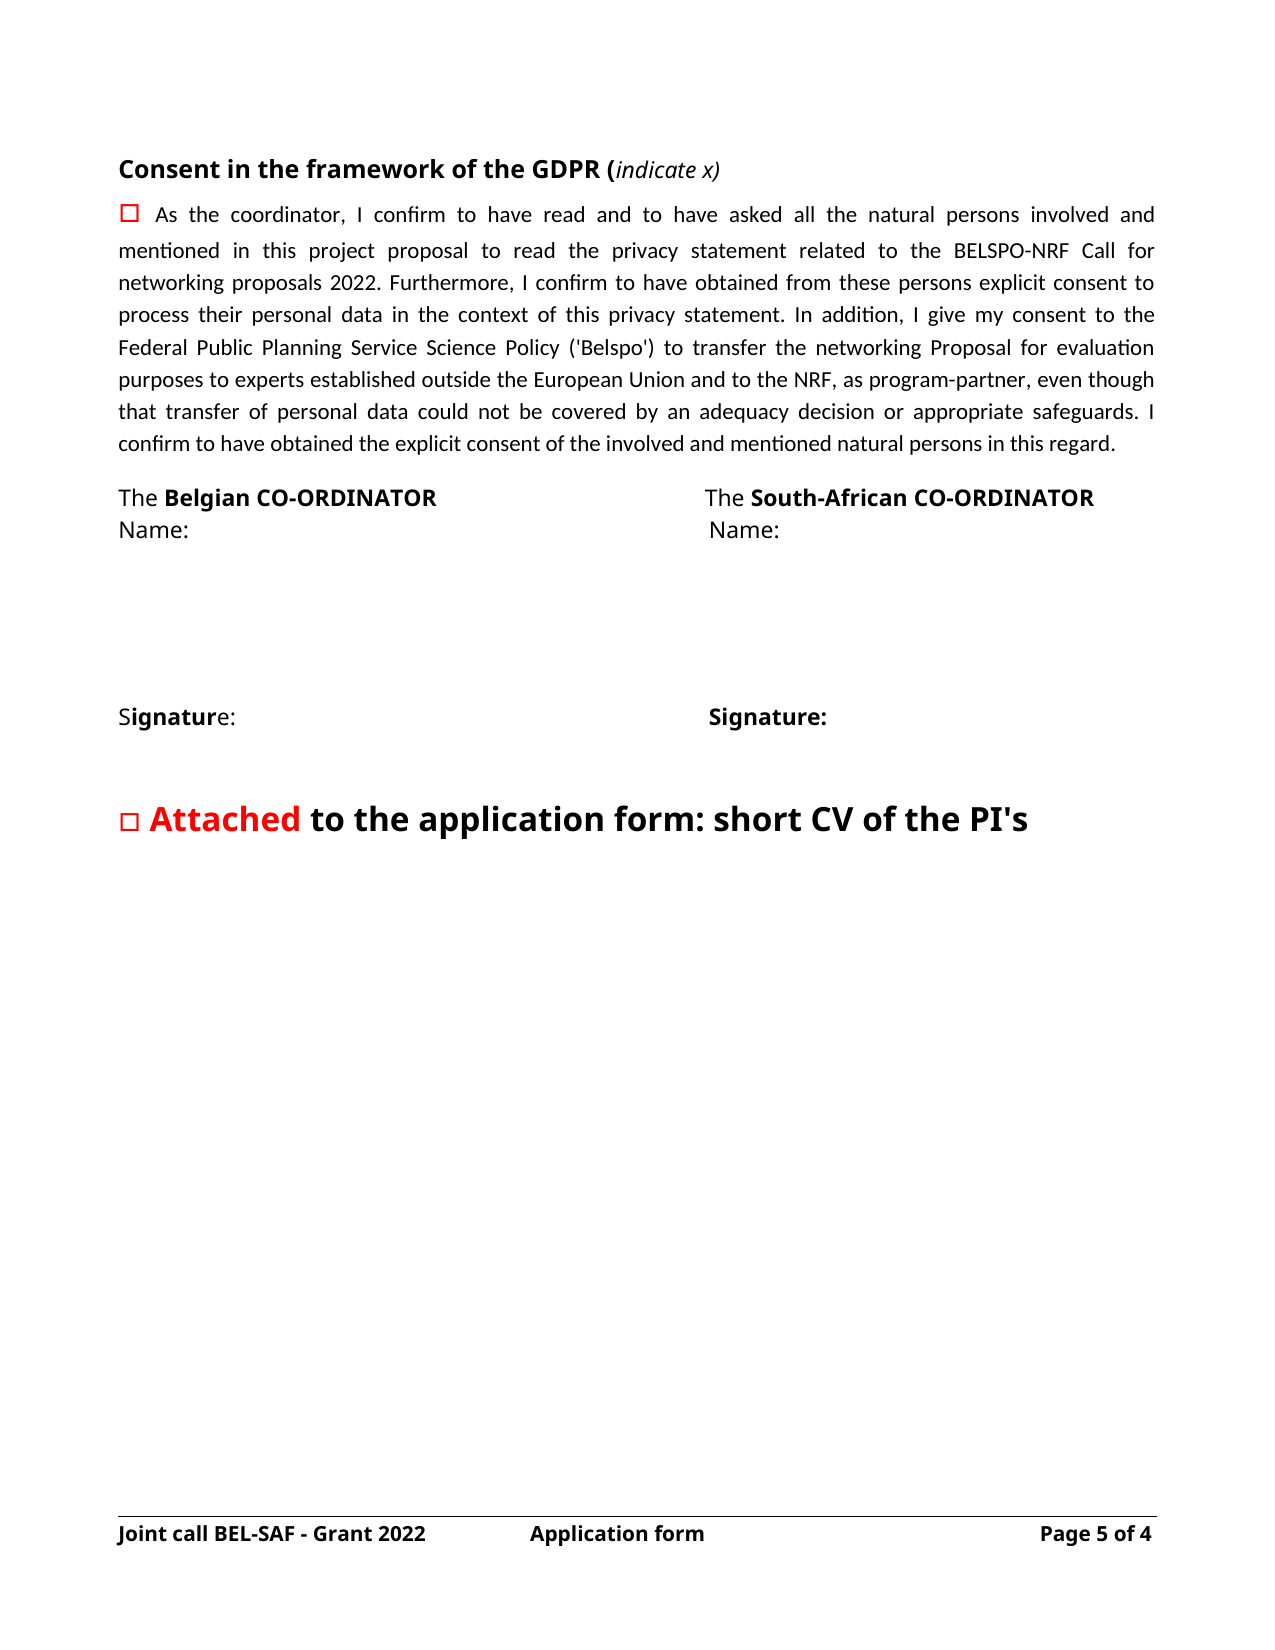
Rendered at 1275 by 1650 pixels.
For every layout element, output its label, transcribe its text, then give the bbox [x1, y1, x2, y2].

text □ As the coordinator, I confirm to have read and to have asked all the natural persons involved and mentioned in this project proposal to read the privacy statement related to the BELSPO-NRF Call for networking proposals 2022. Furthermore, I confirm to have obtained from these persons explicit consent to process their personal data in the context of this privacy statement. In addition, I give my consent to the Federal Public Planning Service Science Policy ('Belspo') to transfer the networking Proposal for evaluation purposes to experts established outside the European Union and to the NRF, as program-partner, even though that transfer of personal data could not be covered by an adequacy decision or appropriate safeguards. I confirm to have obtained the explicit consent of the involved and mentioned natural persons in this regard. [118, 186, 1157, 457]
text Signature: Signature: [118, 701, 1157, 732]
text The Belgian CO-ORDINATOR The South-African CO-ORDINATOR [118, 482, 1157, 514]
text □ Attached to the application form: short CV of the PI's [118, 795, 1157, 841]
text Consent in the framework of the GDPR (indicate x) [118, 152, 1157, 186]
text Name: Name: [118, 514, 1157, 545]
